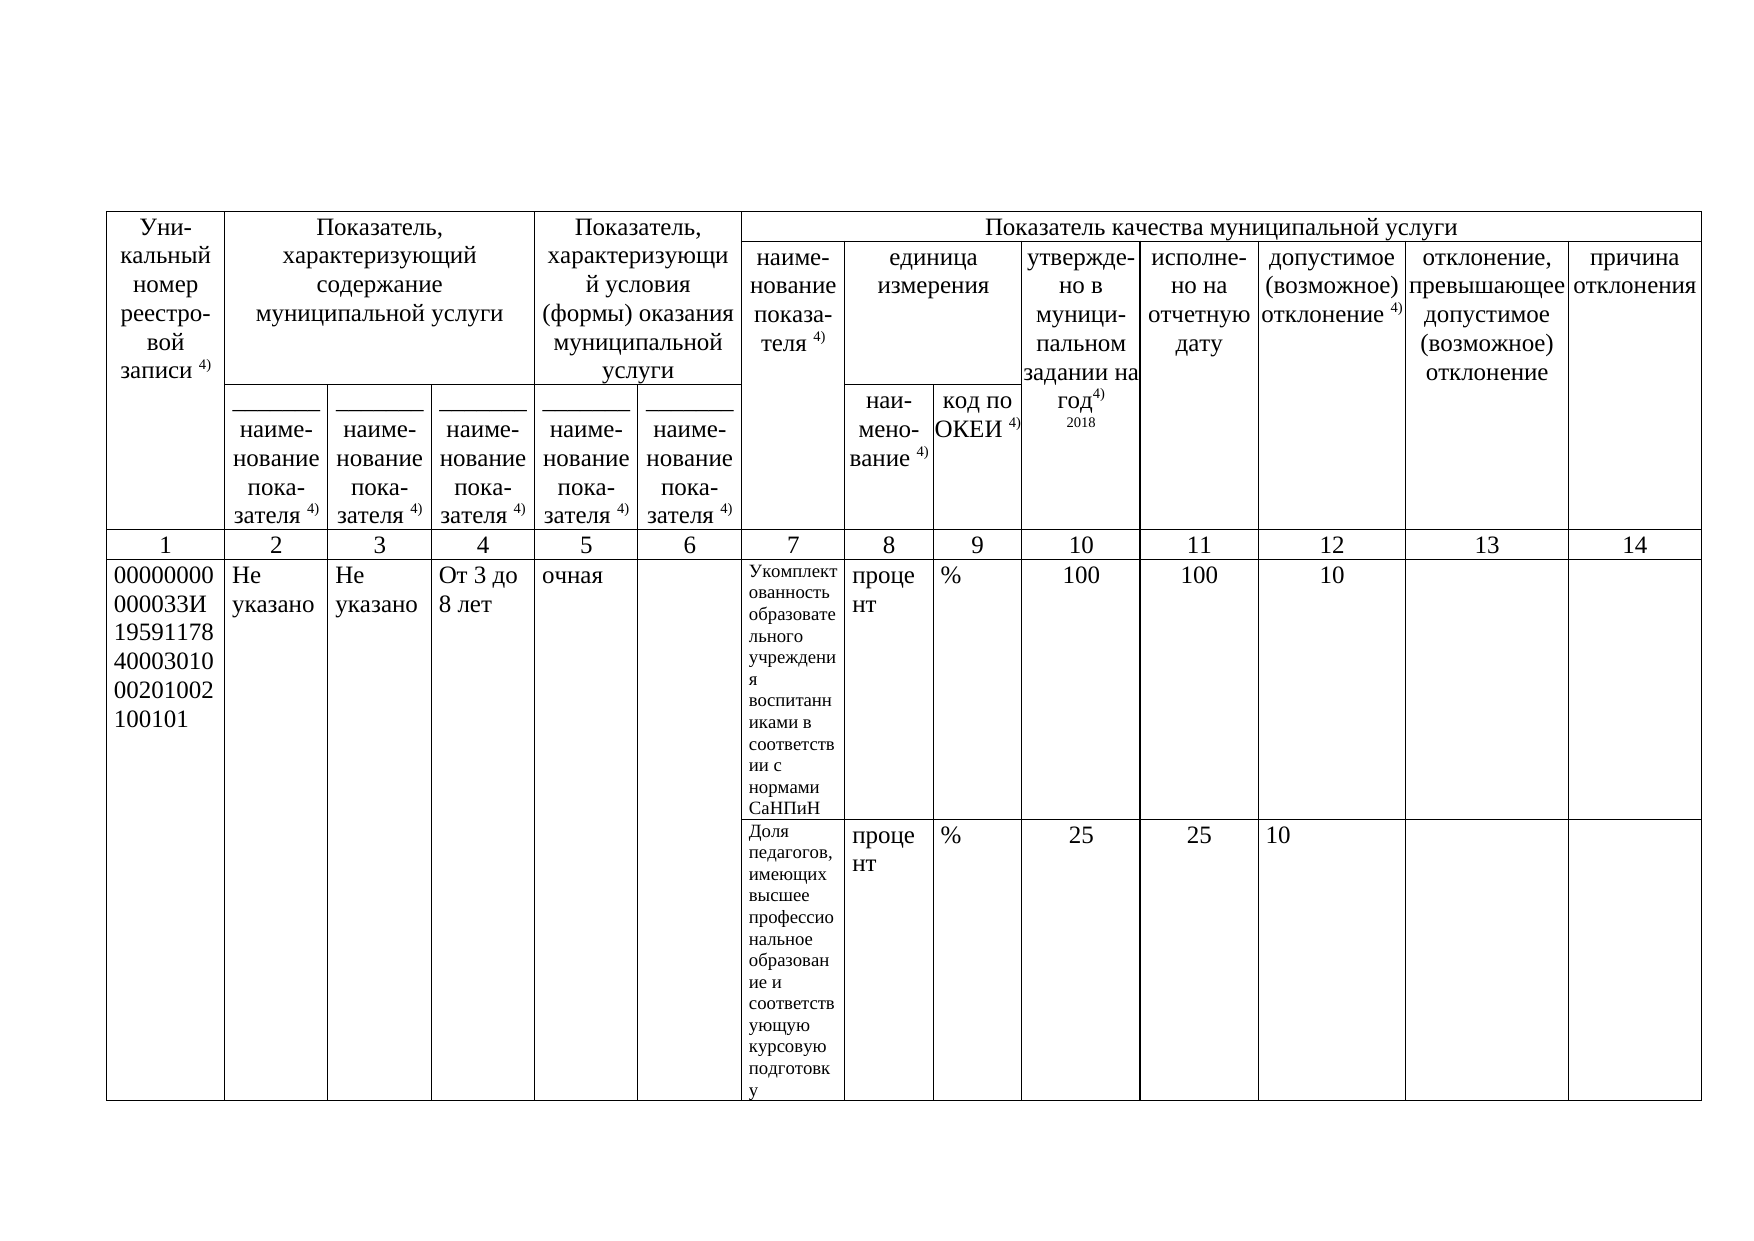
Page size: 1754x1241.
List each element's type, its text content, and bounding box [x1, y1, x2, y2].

table_cell 10 [1259, 560, 1405, 819]
table_cell 9 [934, 530, 1021, 559]
table_cell 4 [432, 530, 534, 559]
table_cell 14 [1569, 530, 1701, 559]
table_header Показатель, характеризующий условия (формы) оказания муниципальной услуги [535, 212, 741, 384]
table_cell очная [535, 560, 637, 1100]
table_cell процент [845, 560, 933, 819]
table_header Показатель, характеризующий содержание муниципальной услуги [225, 212, 534, 384]
table_cell % [934, 560, 1021, 819]
table_cell отклонение, превышающее допустимое (возможное) отклонение [1406, 242, 1568, 529]
table_cell _______ наиме-нование пока-зателя 4) [328, 385, 431, 529]
table_cell [1406, 560, 1568, 819]
table_cell допустимое (возможное) отклонение 4) [1259, 242, 1405, 529]
table_cell _______ наиме-нование пока-зателя 4) [535, 385, 637, 529]
table_cell Не указано [328, 560, 431, 1100]
table_cell Не указано [225, 560, 327, 1100]
table_cell 11 [1141, 530, 1258, 559]
table_cell _______ наиме-нование пока-зателя 4) [432, 385, 534, 529]
table_cell наиме-нование показа-теля 4) [742, 242, 844, 529]
table_cell Укомплектованность образовательного учреждения воспитанниками в соответствии с нормами СаНПиН [742, 560, 844, 819]
table_cell 5 [535, 530, 637, 559]
table_cell [638, 560, 741, 1100]
table_cell причина отклонения [1569, 242, 1701, 529]
table_header Показатель качества муниципальной услуги [742, 212, 1701, 241]
table_cell % [934, 820, 1021, 1100]
table_cell 100 [1022, 560, 1139, 819]
table_cell 100 [1141, 560, 1258, 819]
table_cell _______ наиме-нование пока-зателя 4) [225, 385, 327, 529]
table_cell [1406, 820, 1568, 1100]
table_cell процент [845, 820, 933, 1100]
table_cell [1569, 820, 1701, 1100]
table_cell 00000000000033И195911784000301000201002100101 [107, 560, 224, 1100]
table_cell 13 [1406, 530, 1568, 559]
table_cell 7 [742, 530, 844, 559]
table_cell единица измерения [845, 242, 1021, 384]
table_cell 6 [638, 530, 741, 559]
table_cell 25 [1141, 820, 1258, 1100]
table_cell 8 [845, 530, 933, 559]
table_cell Доля педагогов, имеющих высшее профессиональное образование и соответствующую курсовую подготовку [742, 820, 844, 1100]
table_cell код по ОКЕИ 4) [934, 385, 1021, 529]
table_cell 3 [328, 530, 431, 559]
table_cell 10 [1259, 820, 1405, 1100]
table_cell _______ наиме-нование пока-зателя 4) [638, 385, 741, 529]
table_cell 2 [225, 530, 327, 559]
table_cell исполне-но на отчетную дату [1141, 242, 1258, 529]
table_cell утвержде-но в муници-пальном задании на год4) 2018 [1022, 242, 1139, 529]
table_cell 1 [107, 530, 224, 559]
table_cell [1569, 560, 1701, 819]
table_cell 10 [1022, 530, 1139, 559]
table_cell От 3 до 8 лет [432, 560, 534, 1100]
table_cell 25 [1022, 820, 1139, 1100]
table_cell наи-мено-вание 4) [845, 385, 933, 529]
table_header Уни-кальный номер реестро-вой записи 4) [107, 212, 224, 529]
table_cell 12 [1259, 530, 1405, 559]
